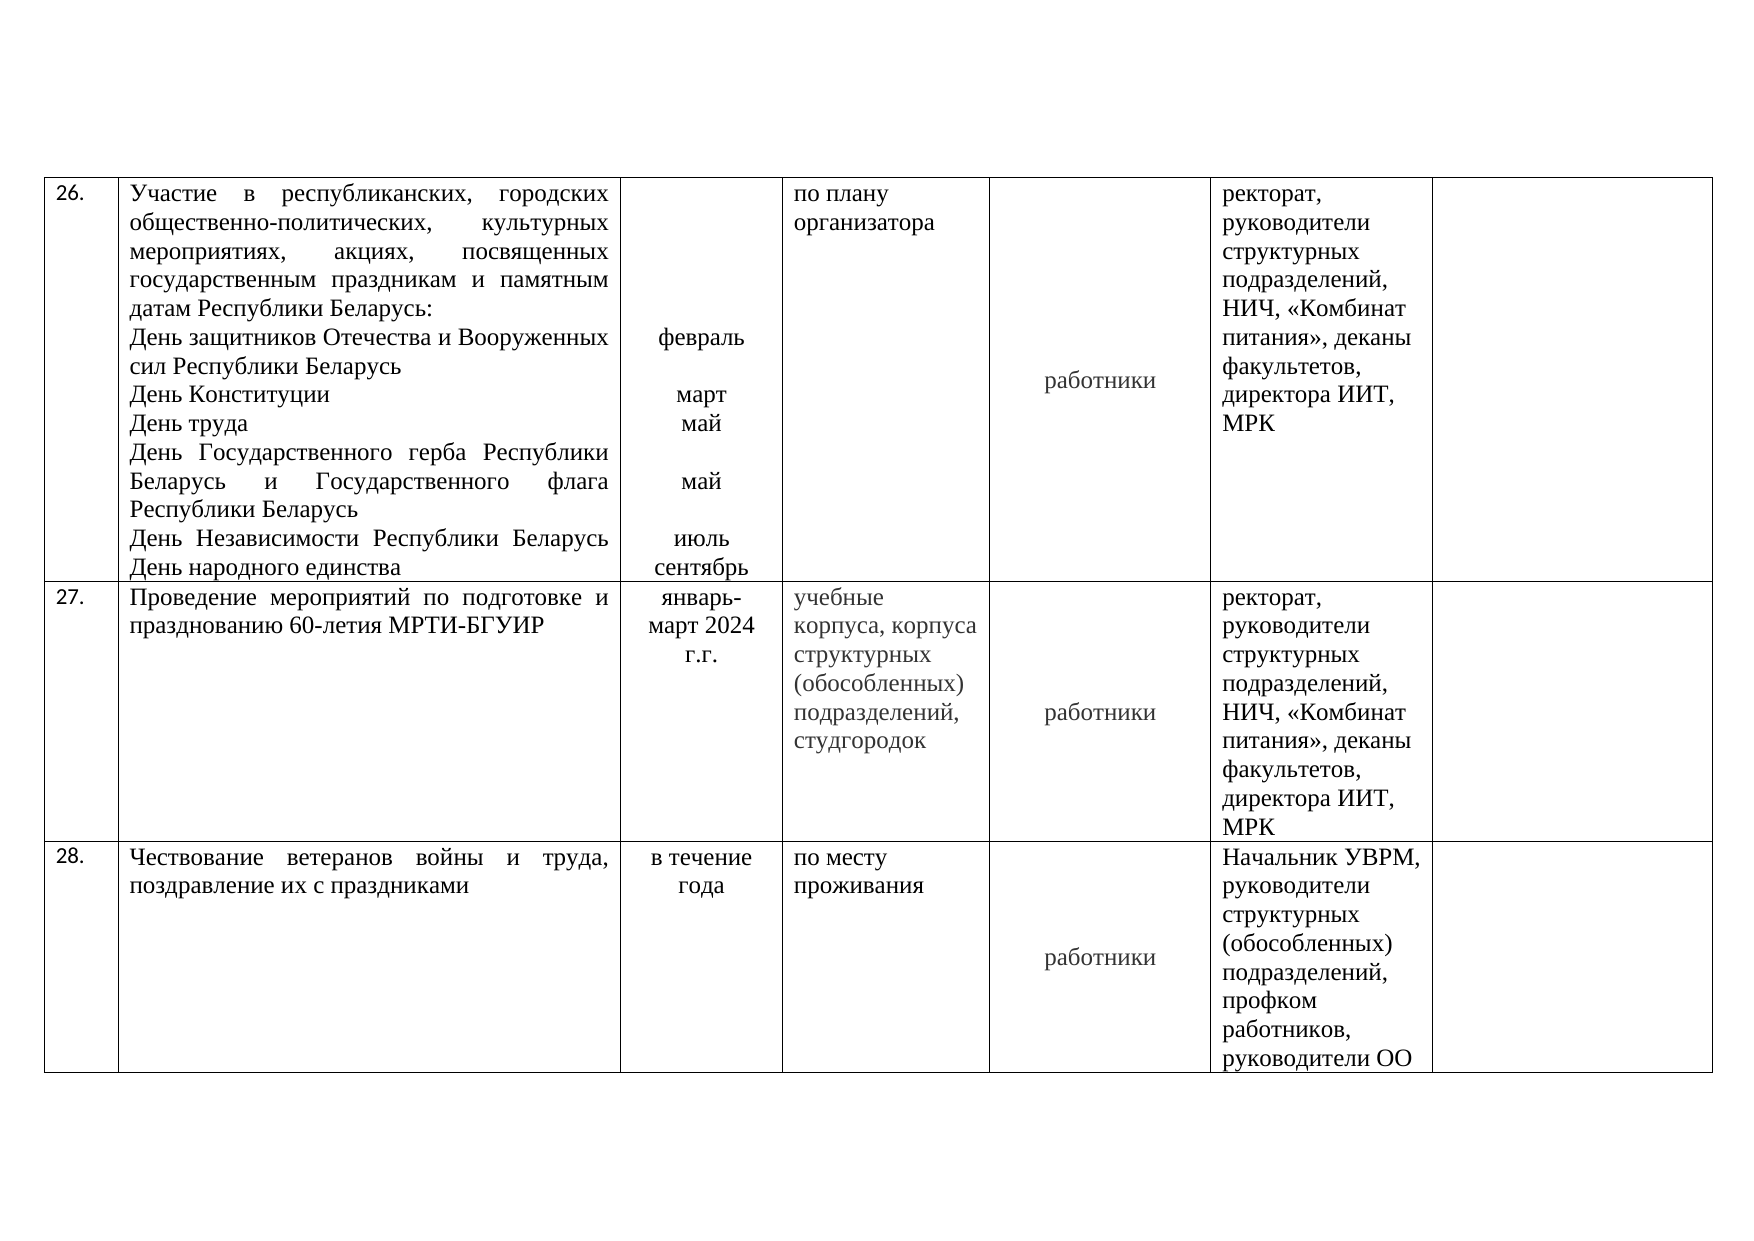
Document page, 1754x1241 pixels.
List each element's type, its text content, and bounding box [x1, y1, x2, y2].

table_cell в течение года [621, 842, 782, 1072]
table_cell по месту проживания [783, 842, 989, 1072]
table_cell [45, 582, 118, 841]
table_cell Чествование ветеранов войны и труда, поздравление их с праздниками [119, 842, 620, 1072]
table_cell [1433, 842, 1712, 1072]
table_cell [45, 178, 118, 581]
table_cell работники [990, 582, 1210, 841]
table_cell Начальник УВРМ, руководители структурных (обособленных) подразделений, профком работников, руководители ОО [1211, 842, 1432, 1072]
table_cell февраль март май май июль сентябрь [621, 178, 782, 581]
table_cell ректорат, руководители структурных подразделений, НИЧ, «Комбинат питания», деканы факультетов, директора ИИТ, МРК [1211, 582, 1432, 841]
table_cell [1433, 582, 1712, 841]
table_cell ректорат, руководители структурных подразделений, НИЧ, «Комбинат питания», деканы факультетов, директора ИИТ, МРК [1211, 178, 1432, 581]
table_cell учебные корпуса, корпуса структурных (обособленных) подразделений, студгородок [783, 582, 989, 841]
table_cell январь- март 2024 г.г. [621, 582, 782, 841]
table_cell Проведение мероприятий по подготовке и празднованию 60-летия МРТИ-БГУИР [119, 582, 620, 841]
table_cell работники [990, 842, 1210, 1072]
table_cell работники [990, 178, 1210, 581]
table_cell [1433, 178, 1712, 581]
table_cell по плану организатора [783, 178, 989, 581]
table_cell Участие в республиканских, городских общественно-политических, культурных мероприятиях, акциях, посвященных государственным праздникам и памятным датам Республики Беларусь: День защитников Отечества и Вооруженных сил Республики Беларусь День Конституции День труда День Государственного герба Республики Беларусь и Государственного флага Республики Беларусь День Независимости Республики Беларусь День народного единства [119, 178, 620, 581]
table_cell [45, 842, 118, 1072]
